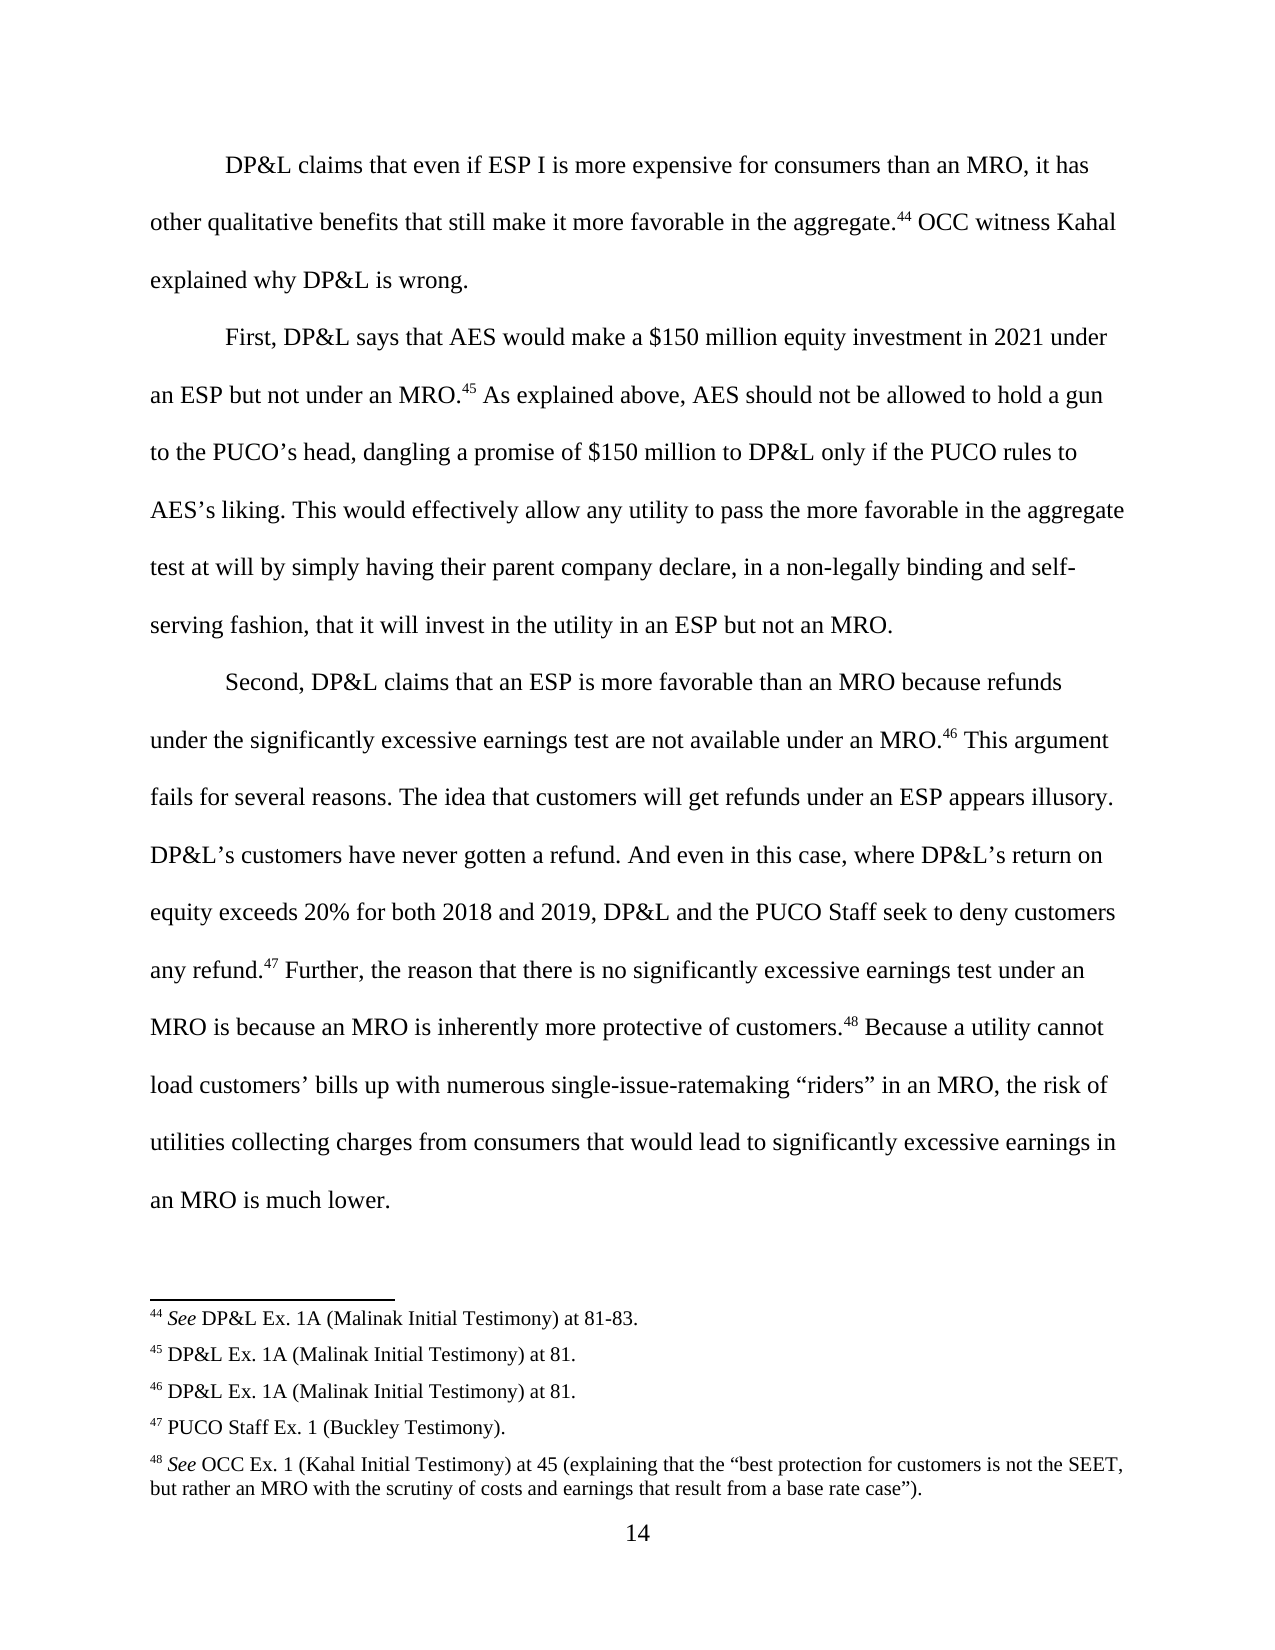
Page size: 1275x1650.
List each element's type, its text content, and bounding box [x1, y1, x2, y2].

text DP&L claims that even if ESP I is more expensive for consumers than an MRO, it has other qualitative benefits that still make it more favorable in the aggregate. OCC witness Kahal explained why DP&L is wrong. [150, 150, 1125, 294]
text First, DP&L says that AES would make a $150 million equity investment in 2021 under an ESP but not under an MRO. As explained above, AES should not be allowed to hold a gun to the PUCO’s head, dangling a promise of $150 million to DP&L only if the PUCO rules to AES’s liking. This would effectively allow any utility to pass the more favorable in the aggregate test at will by simply having their parent company declare, in a non-legally binding and self-serving fashion, that it will invest in the utility in an ESP but not an MRO. [150, 322, 1125, 639]
text Second, DP&L claims that an ESP is more favorable than an MRO because refunds under the significantly excessive earnings test are not available under an MRO. This argument fails for several reasons. The idea that customers will get refunds under an ESP appears illusory. DP&L’s customers have never gotten a refund. And even in this case, where DP&L’s return on equity exceeds 20% for both 2018 and 2019, DP&L and the PUCO Staff seek to deny customers any refund. Further, the reason that there is no significantly excessive earnings test under an MRO is because an MRO is inherently more protective of customers. Because a utility cannot load customers’ bills up with numerous single-issue-ratemaking “riders” in an MRO, the risk of utilities collecting charges from consumers that would lead to significantly excessive earnings in an MRO is much lower. [150, 667, 1125, 1214]
